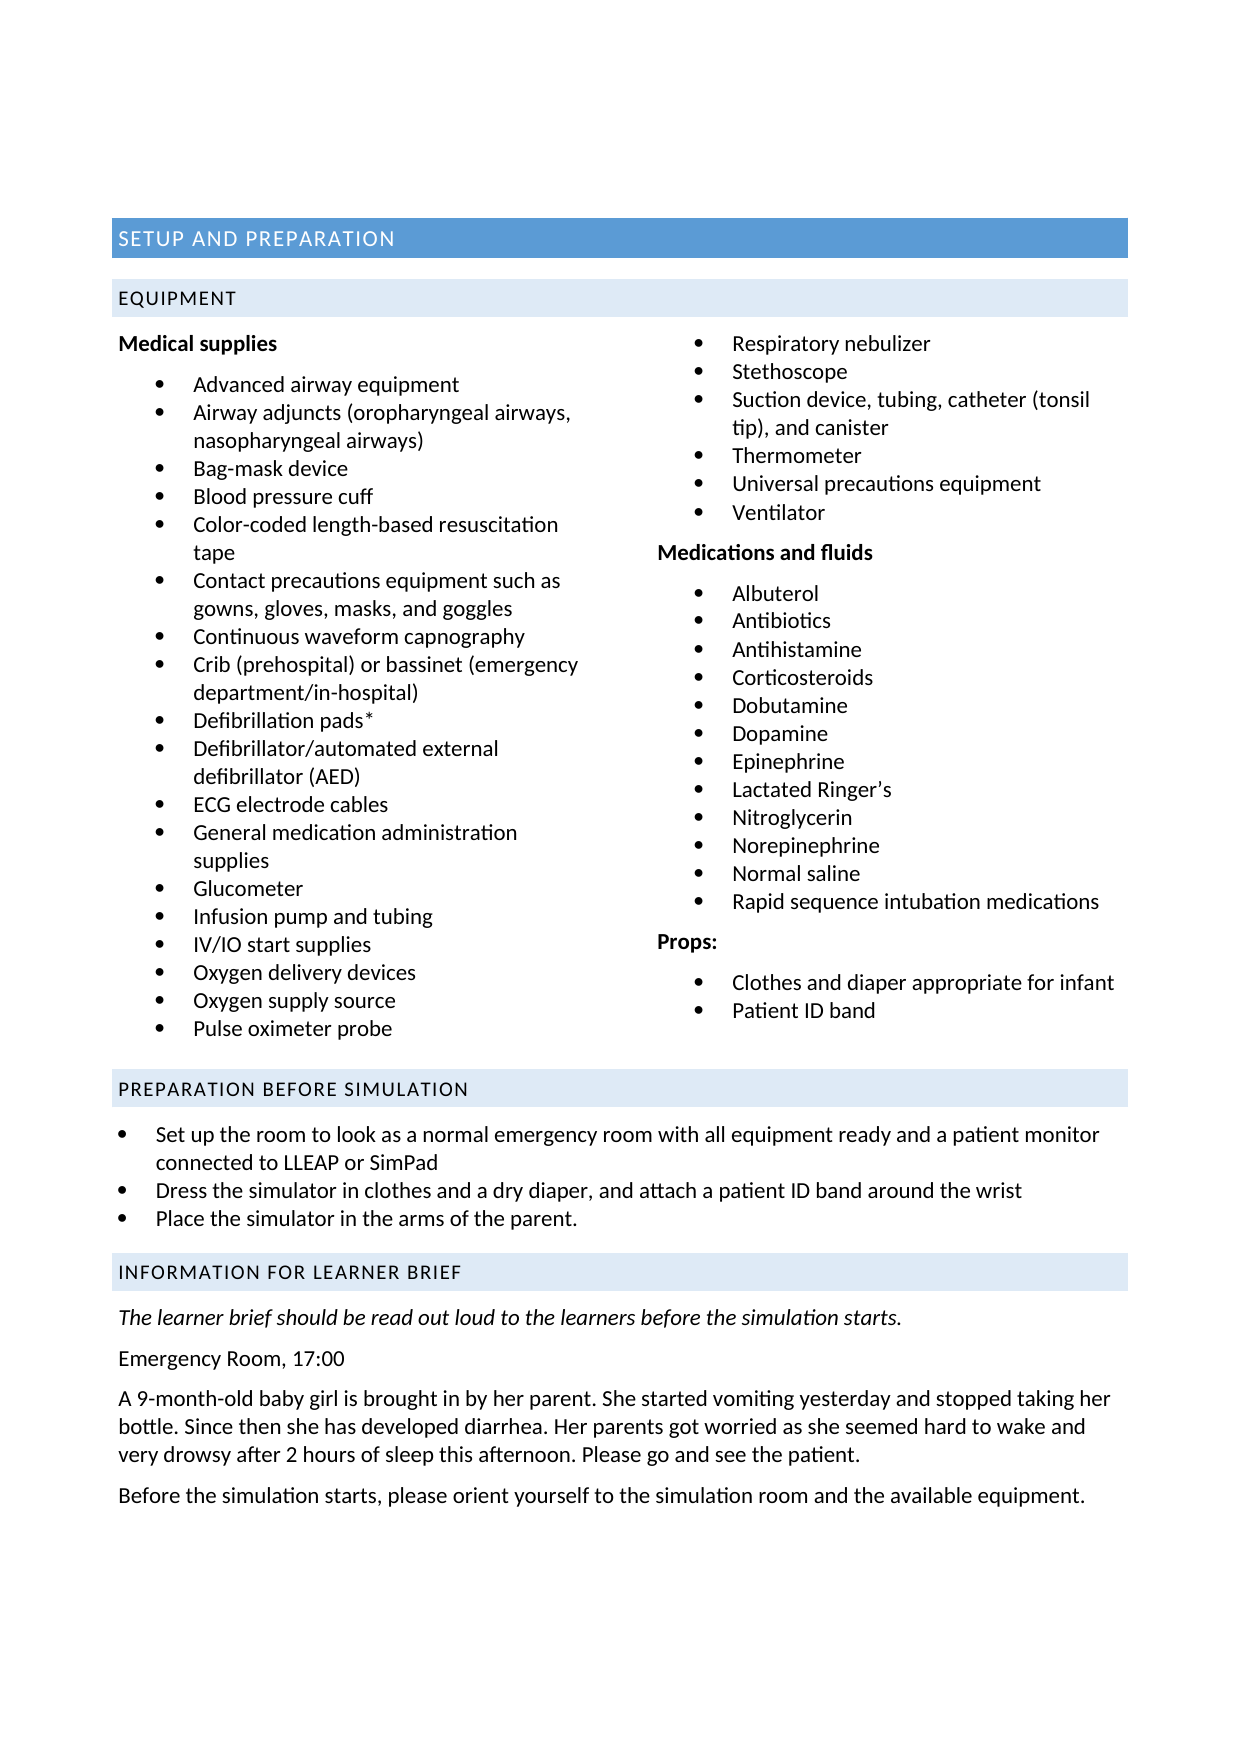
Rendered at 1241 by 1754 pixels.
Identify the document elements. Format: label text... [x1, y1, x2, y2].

list Normal saline [694, 859, 1122, 887]
list Set up the room to look as a normal emergency room with all equipment ready and a patient monitor connected to LLEAP or SimPad [118, 1120, 1122, 1176]
text A 9-month-old baby girl is brought in by her parent. She started vomiting yesterday and stopped taking her bottle. Since then she has developed diarrhea. Her parents got worried as she seemed hard to wake and very drowsy after 2 hours of sleep this afternoon. Please go and see the patient. [118, 1384, 1122, 1468]
list Oxygen supply source [156, 986, 583, 1014]
list Contact precautions equipment such as gowns, gloves, masks, and goggles [156, 566, 583, 622]
list Corticosteroids [694, 663, 1122, 691]
list Continuous waveform capnography [156, 622, 583, 650]
list Dress the simulator in clothes and a dry diaper, and attach a patient ID band around the wrist [118, 1176, 1122, 1204]
list Suction device, tubing, catheter (tonsil tip), and canister [694, 386, 1122, 442]
list Infusion pump and tubing [156, 902, 583, 930]
text Medical supplies [118, 329, 583, 357]
list Albuterol [694, 579, 1122, 607]
list Glucometer [156, 874, 583, 902]
list Antihistamine [694, 635, 1122, 663]
list Oxygen delivery devices [156, 958, 583, 986]
subtitle Information for Learner Brief [118, 1259, 1122, 1284]
list Stethoscope [694, 357, 1122, 386]
text Before the simulation starts, please orient yourself to the simulation room and the available equipment. [118, 1481, 1122, 1509]
list Patient ID band [694, 996, 1122, 1024]
list General medication administration supplies [156, 818, 583, 874]
list Advanced airway equipment [156, 370, 583, 398]
list Defibrillation pads* [156, 706, 583, 734]
list Universal precautions equipment [694, 469, 1122, 498]
list Clothes and diaper appropriate for infant [694, 968, 1122, 996]
list Ventilator [694, 498, 1122, 526]
list Pulse oximeter probe [156, 1014, 583, 1042]
list Dobutamine [694, 691, 1122, 719]
list Dopamine [694, 719, 1122, 747]
list Color-coded length-based resuscitation tape [156, 510, 583, 566]
list Antibiotics [694, 607, 1122, 635]
list Thermometer [694, 442, 1122, 469]
list Crib (prehospital) or bassinet (emergency department/in-hospital) [156, 650, 583, 706]
list Rapid sequence intubation medications [694, 887, 1122, 915]
subtitle Equipment [118, 285, 1122, 311]
list IV/IO start supplies [156, 930, 583, 958]
list Bag-mask device [156, 454, 583, 482]
list ECG electrode cables [156, 790, 583, 818]
list Nitroglycerin [694, 803, 1122, 831]
text Emergency Room, 17:00 [118, 1344, 1122, 1372]
list Blood pressure cuff [156, 482, 583, 510]
list Airway adjuncts (oropharyngeal airways, nasopharyngeal airways) [156, 398, 583, 454]
list Norepinephrine [694, 831, 1122, 859]
list Respiratory nebulizer [694, 329, 1122, 357]
subtitle Preparation before simulation [118, 1076, 1122, 1101]
list Lactated Ringer’s [694, 775, 1122, 803]
text Medications and fluids [657, 538, 1122, 566]
subtitle Setup and preparation [118, 224, 1122, 252]
text Props: [657, 927, 1122, 955]
list Defibrillator/automated external defibrillator (AED) [156, 734, 583, 790]
list Epinephrine [694, 747, 1122, 775]
list Place the simulator in the arms of the parent. [118, 1204, 1122, 1232]
text The learner brief should be read out loud to the learners before the simulation starts. [118, 1303, 1122, 1331]
